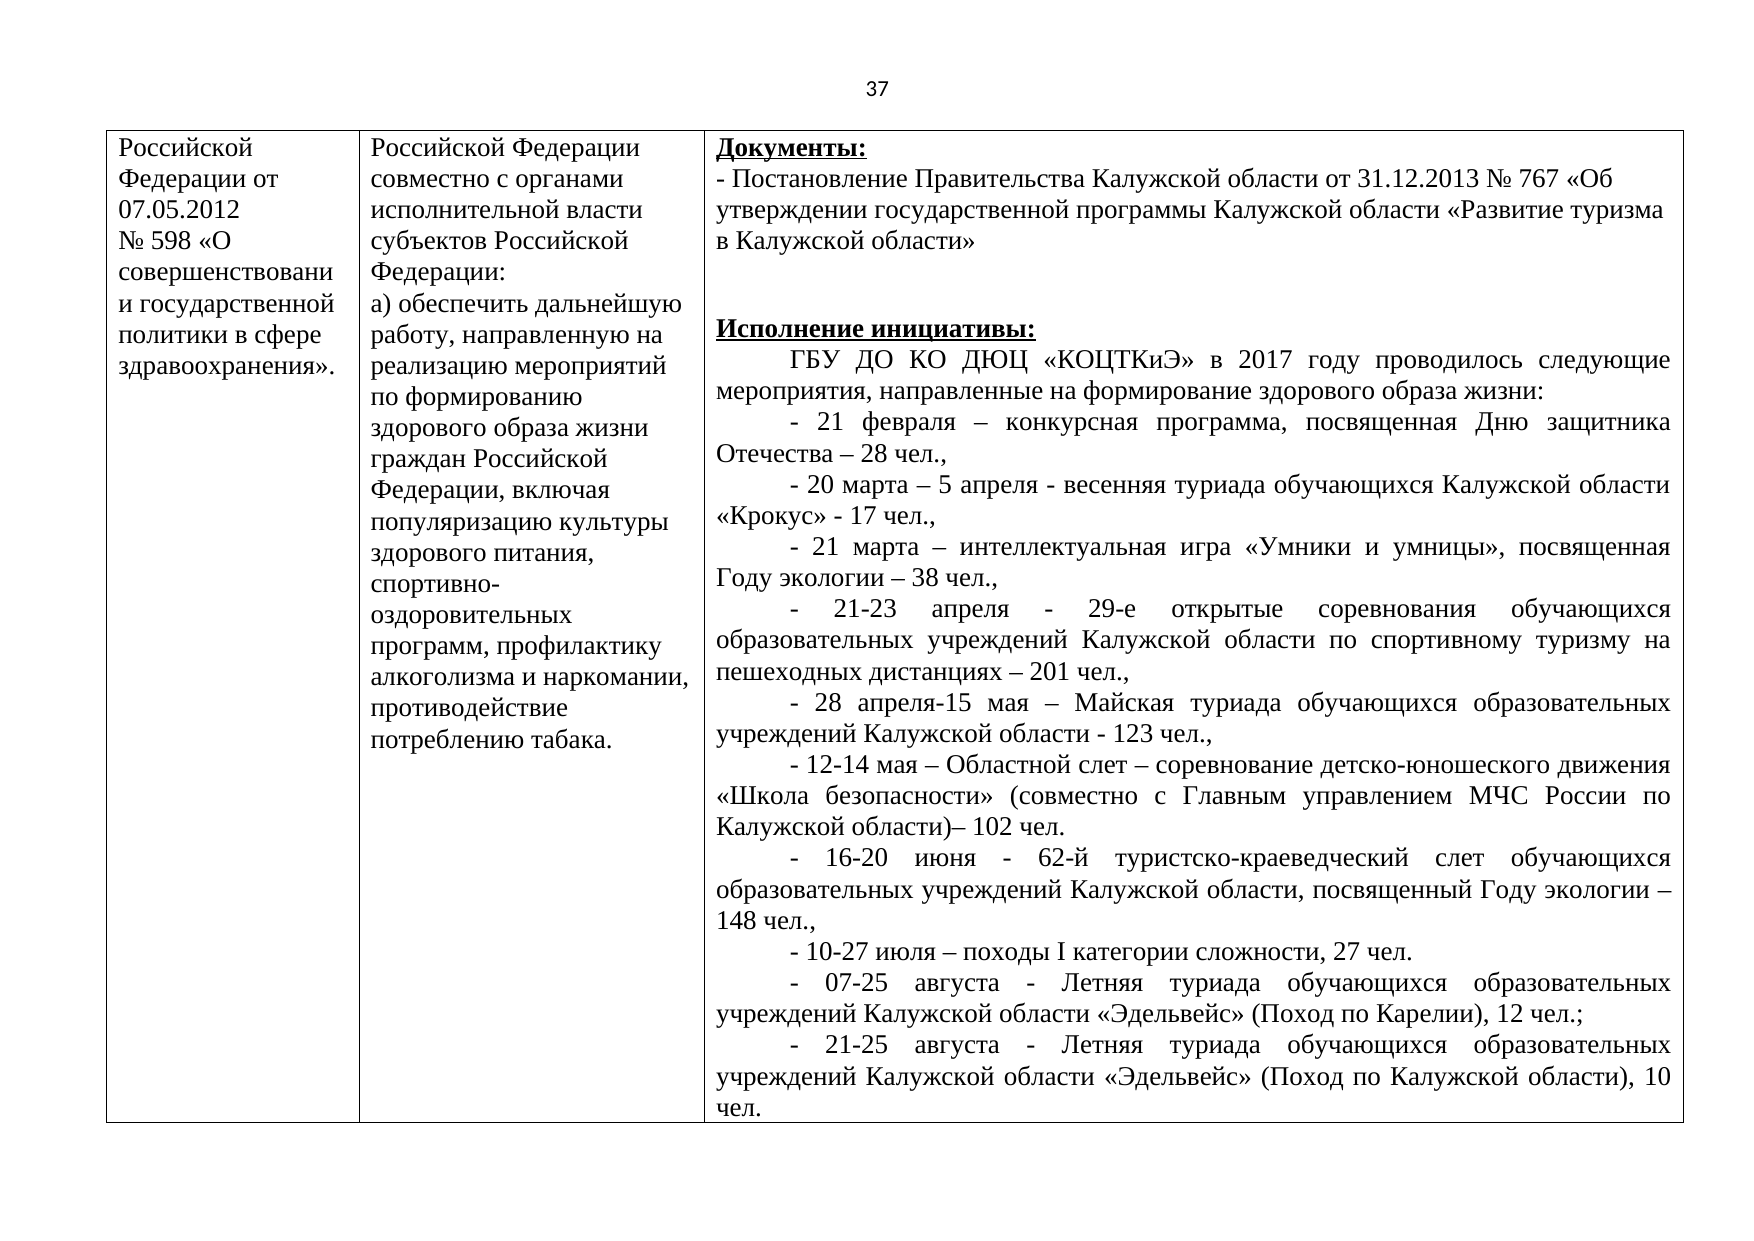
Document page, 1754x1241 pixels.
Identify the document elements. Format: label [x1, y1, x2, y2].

table_cell [705, 131, 1683, 1122]
table_cell [107, 131, 359, 1122]
table_cell [360, 131, 704, 1122]
